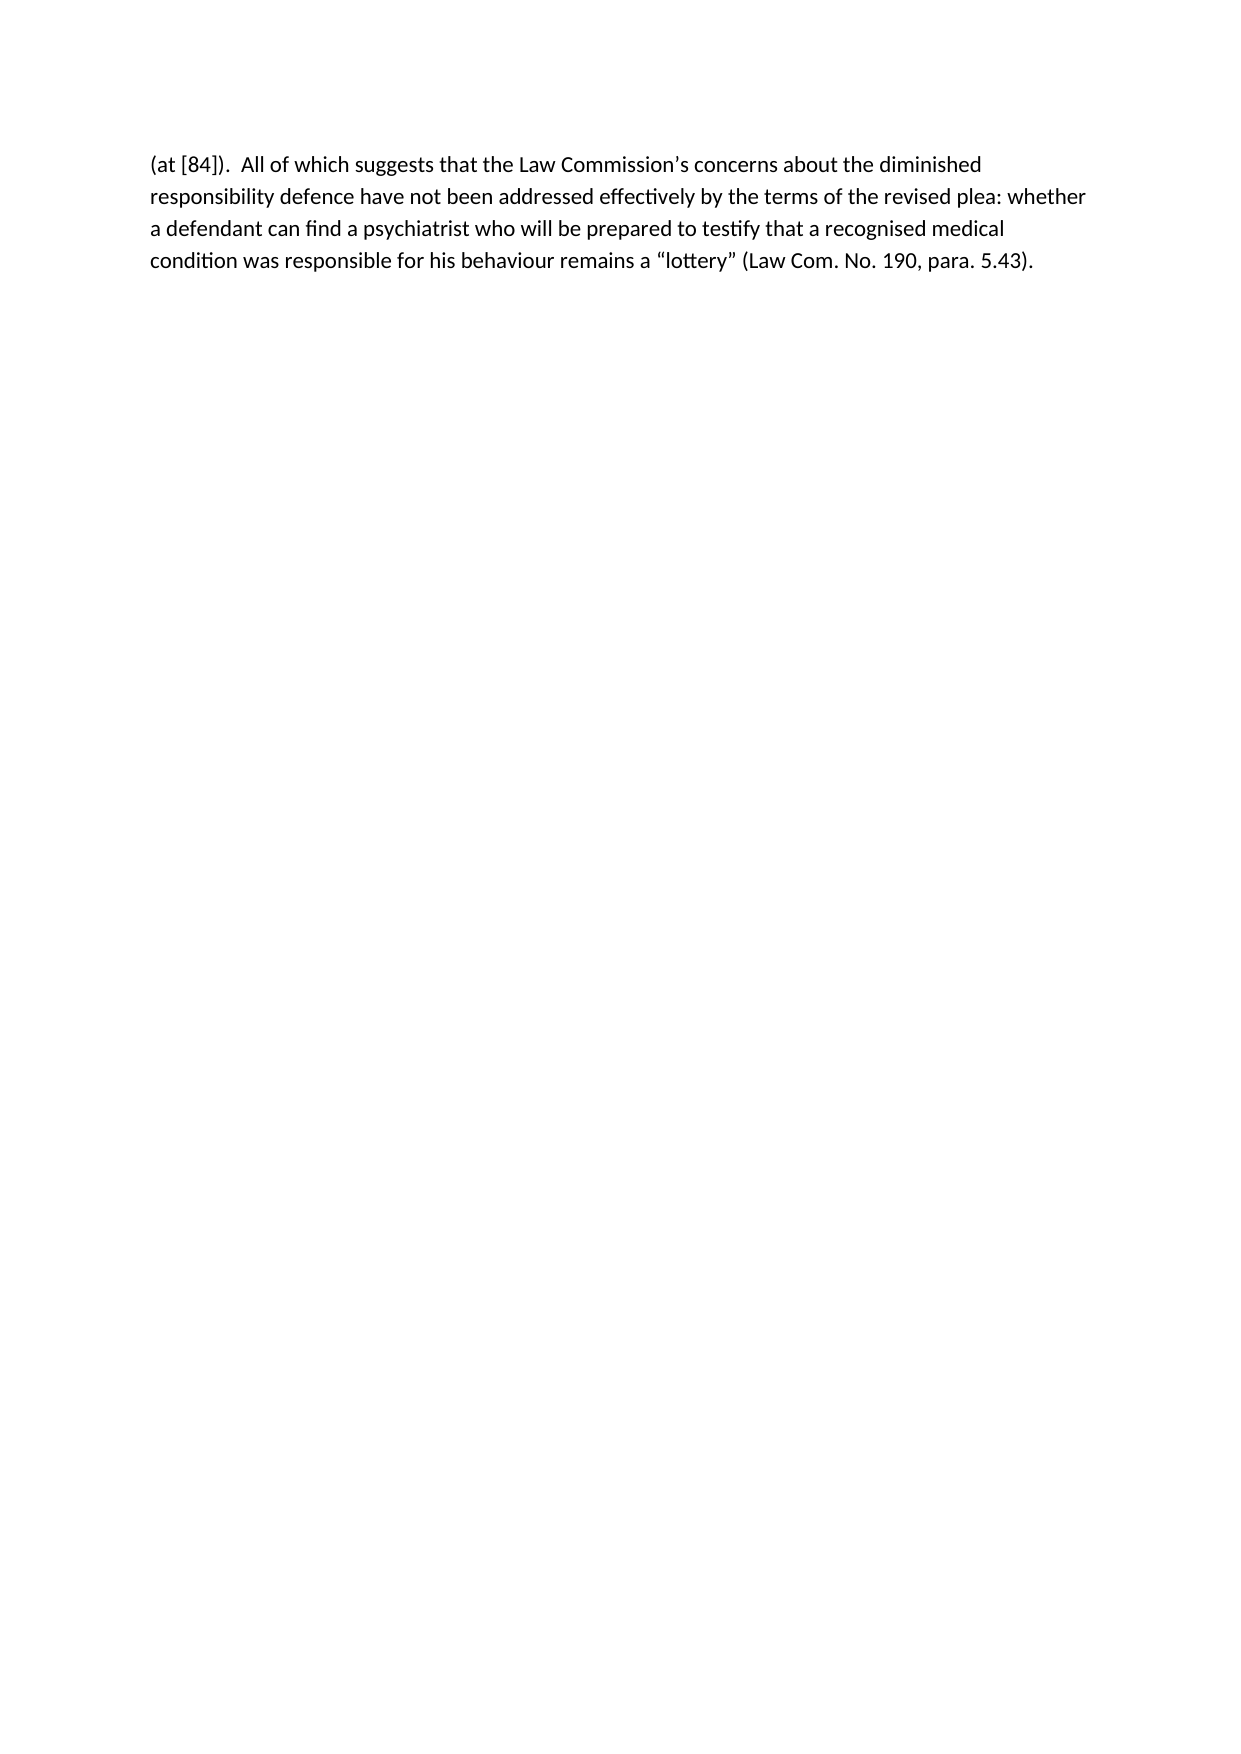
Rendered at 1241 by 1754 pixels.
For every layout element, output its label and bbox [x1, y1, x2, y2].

text [150, 150, 1090, 274]
